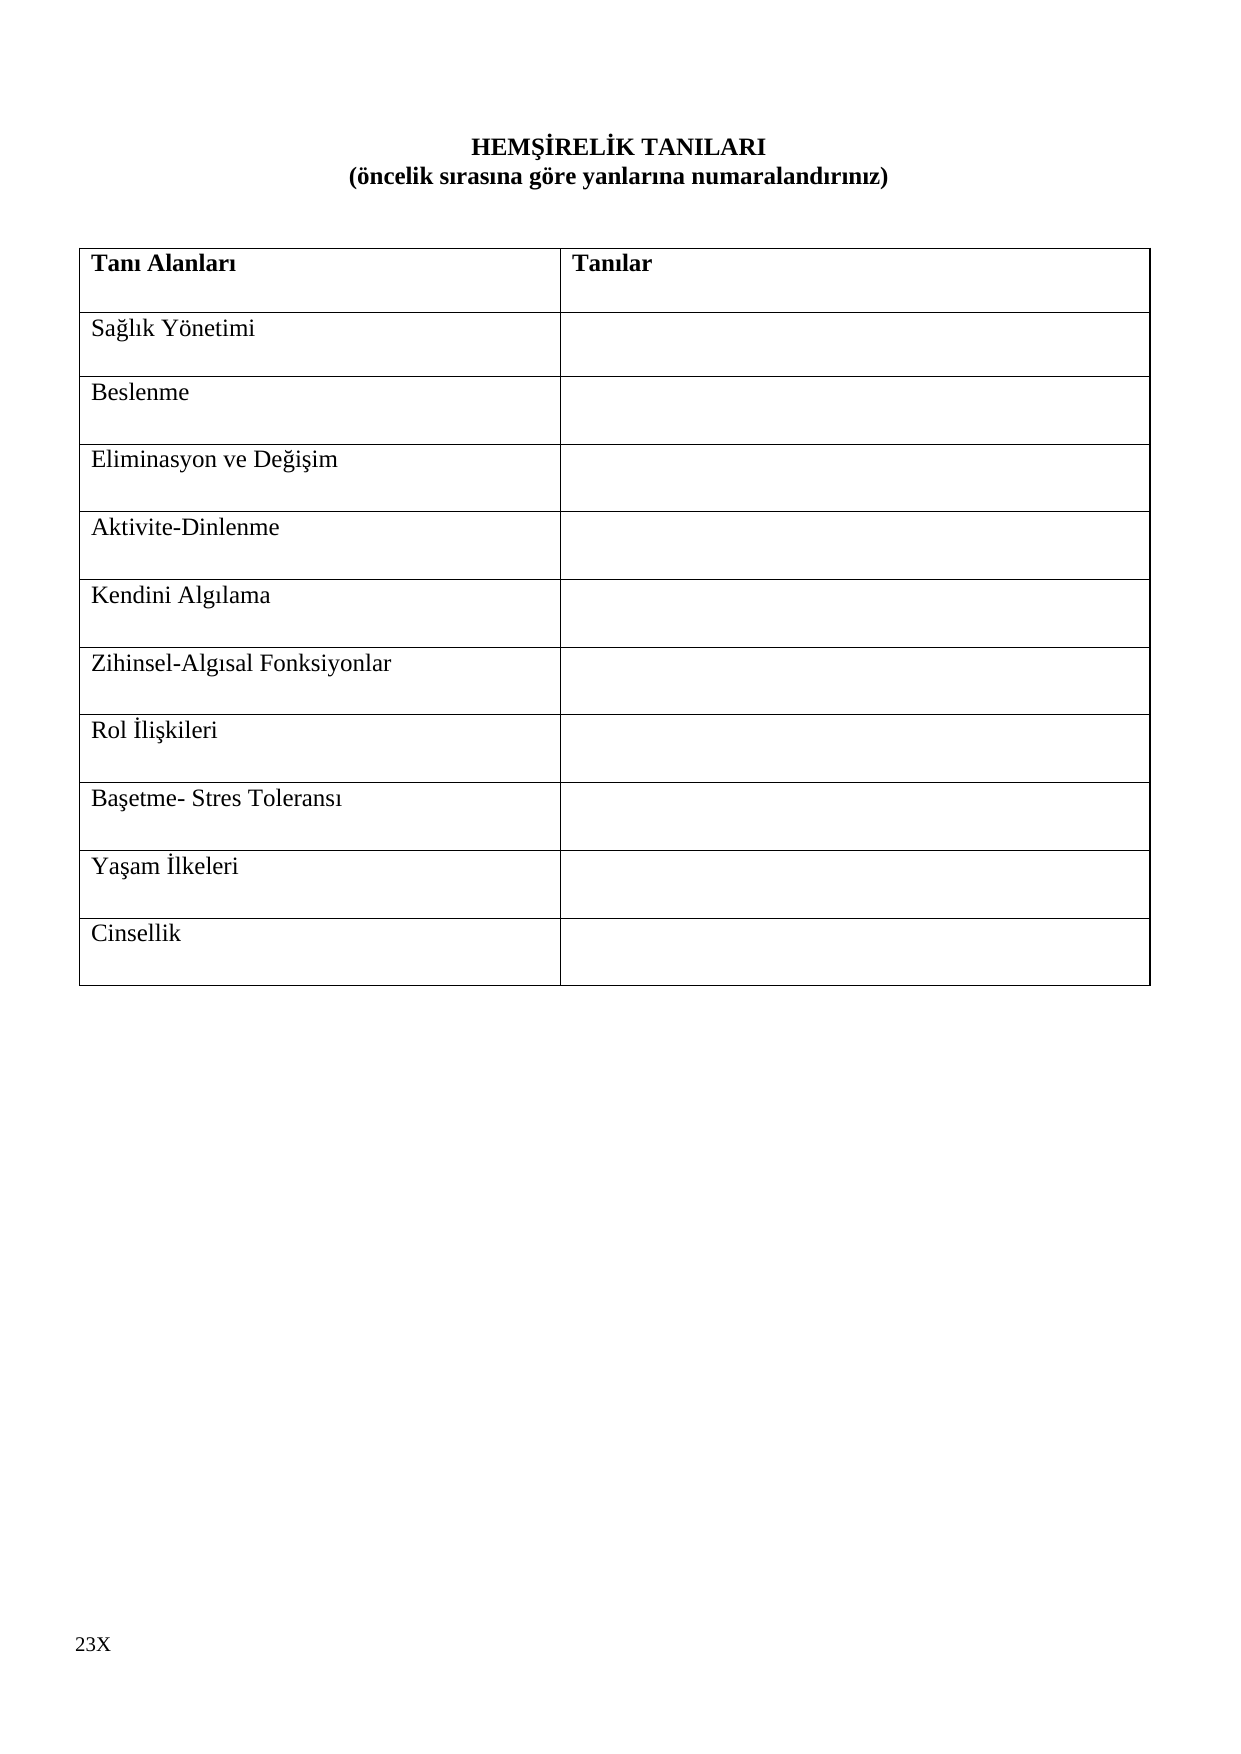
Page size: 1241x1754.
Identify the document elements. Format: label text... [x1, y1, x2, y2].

table_cell Zihinsel-Algısal Fonksiyonlar [80, 648, 560, 714]
table_cell Sağlık Yönetimi [80, 313, 560, 376]
table_cell Cinsellik [80, 919, 560, 985]
table_cell [561, 851, 1149, 917]
table_cell [561, 783, 1149, 850]
table_cell [561, 919, 1149, 985]
table_cell Beslenme [80, 377, 560, 443]
table_cell [561, 715, 1149, 782]
table_cell Rol İlişkileri [80, 715, 560, 782]
table_cell [561, 445, 1149, 511]
table_header Tanı Alanları [80, 249, 560, 312]
table_cell [561, 580, 1149, 647]
table_cell [561, 512, 1149, 579]
table_cell [561, 313, 1149, 376]
text HEMŞİRELİK TANILARI [75, 132, 1162, 161]
table_header Tanılar [561, 249, 1149, 312]
table_cell [561, 377, 1149, 443]
table_cell Eliminasyon ve Değişim [80, 445, 560, 511]
table_cell Kendini Algılama [80, 580, 560, 647]
table_cell Aktivite-Dinlenme [80, 512, 560, 579]
table_cell [561, 648, 1149, 714]
table_cell Başetme- Stres Toleransı [80, 783, 560, 850]
text (öncelik sırasına göre yanlarına numaralandırınız) [75, 161, 1162, 190]
table_cell Yaşam İlkeleri [80, 851, 560, 917]
